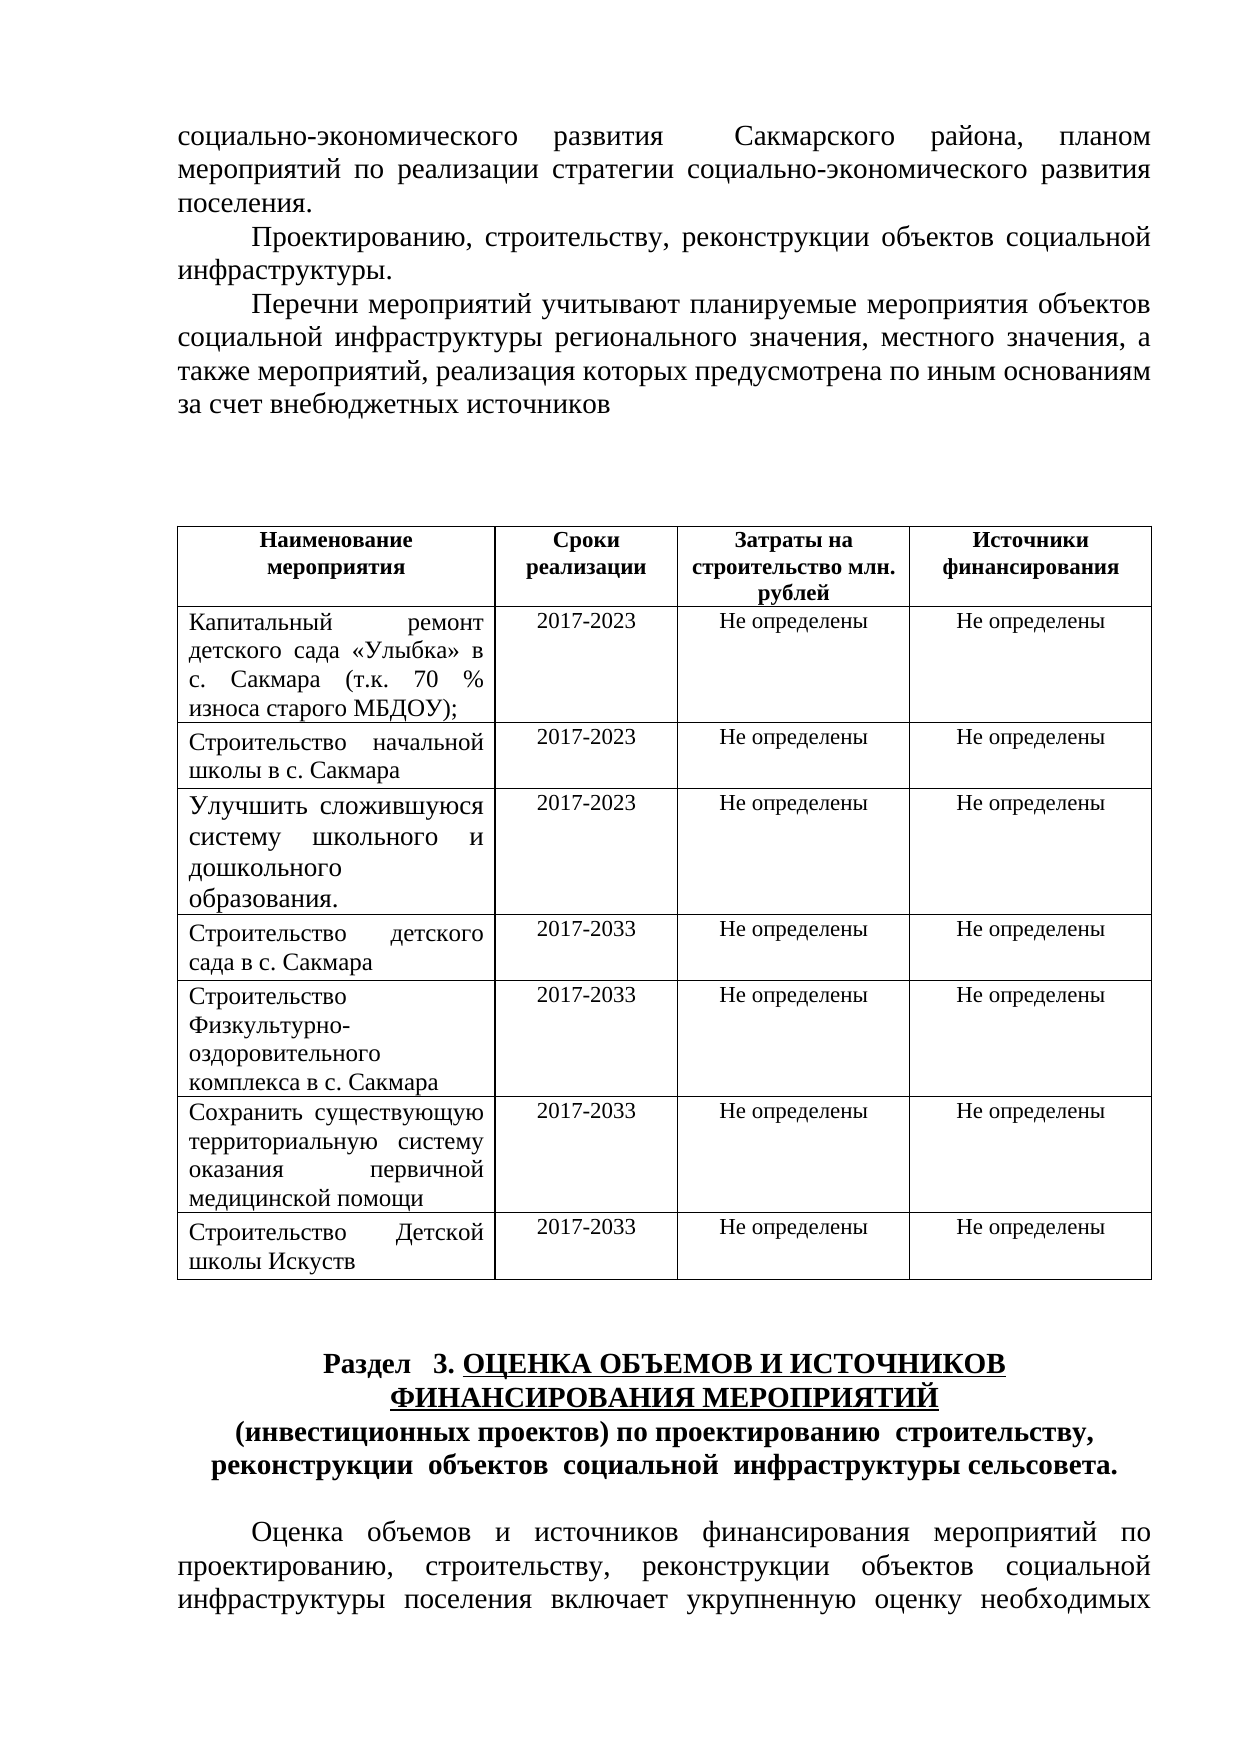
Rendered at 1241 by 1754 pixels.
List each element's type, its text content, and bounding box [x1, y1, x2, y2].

table_cell Не определены [678, 915, 909, 980]
table_cell Не определены [910, 607, 1151, 722]
table_header Сроки реализации [496, 527, 677, 606]
table_cell Не определены [910, 915, 1151, 980]
table_cell 2017-2033 [496, 1213, 677, 1278]
table_cell 2017-2023 [496, 723, 677, 788]
table_cell Не определены [910, 723, 1151, 788]
table_cell 2017-2023 [496, 789, 677, 914]
table_cell Строительство детского сада в с. Сакмара [178, 915, 494, 980]
table_header Наименование мероприятия [178, 527, 494, 606]
table_cell Строительство начальной школы в с. Сакмара [178, 723, 494, 788]
table_cell 2017-2033 [496, 981, 677, 1096]
table_cell Не определены [678, 1213, 909, 1278]
text Проектированию, строительству, реконструкции объектов социальной инфраструктуры. [177, 219, 1152, 286]
text Раздел 3. ОЦЕНКА ОБЪЕМОВ И ИСТОЧНИКОВ ФИНАНСИРОВАНИЯ МЕРОПРИЯТИЙ [177, 1347, 1152, 1414]
table_cell Строительство Детской школы Искуств [178, 1213, 494, 1278]
table_cell Не определены [678, 607, 909, 722]
table_cell Не определены [910, 789, 1151, 914]
table_cell Не определены [678, 1097, 909, 1212]
table_cell Капитальный ремонт детского сада «Улыбка» в с. Сакмара (т.к. 70 % износа старого МБДОУ); [178, 607, 494, 722]
table_cell Не определены [678, 789, 909, 914]
table_cell Строительство Физкультурно-оздоровительного комплекса в с. Сакмара [178, 981, 494, 1096]
table_header Затраты на строительство млн. рублей [678, 527, 909, 606]
table_cell Улучшить сложившуюся систему школьного и дошкольного образования. [178, 789, 494, 914]
table_cell 2017-2033 [496, 915, 677, 980]
table_cell Не определены [910, 981, 1151, 1096]
table_cell Не определены [678, 723, 909, 788]
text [177, 118, 1152, 219]
table_cell Сохранить существующую территориальную систему оказания первичной медицинской помощи [178, 1097, 494, 1212]
table_header Источники финансирования [910, 527, 1151, 606]
table_cell Не определены [910, 1097, 1151, 1212]
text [177, 1514, 1152, 1615]
table_cell 2017-2023 [496, 607, 677, 722]
text Перечни мероприятий учитывают планируемые мероприятия объектов социальной инфраструктуры регионального значения, местного значения, а также мероприятий, реализация которых предусмотрена по иным основаниям за счет внебюджетных источников [177, 286, 1152, 420]
table_cell Не определены [910, 1213, 1151, 1278]
text (инвестиционных проектов) по проектированию строительству, реконструкции объектов социальной инфраструктуры сельсовета. [177, 1414, 1152, 1481]
table_cell 2017-2033 [496, 1097, 677, 1212]
table_cell Не определены [678, 981, 909, 1096]
